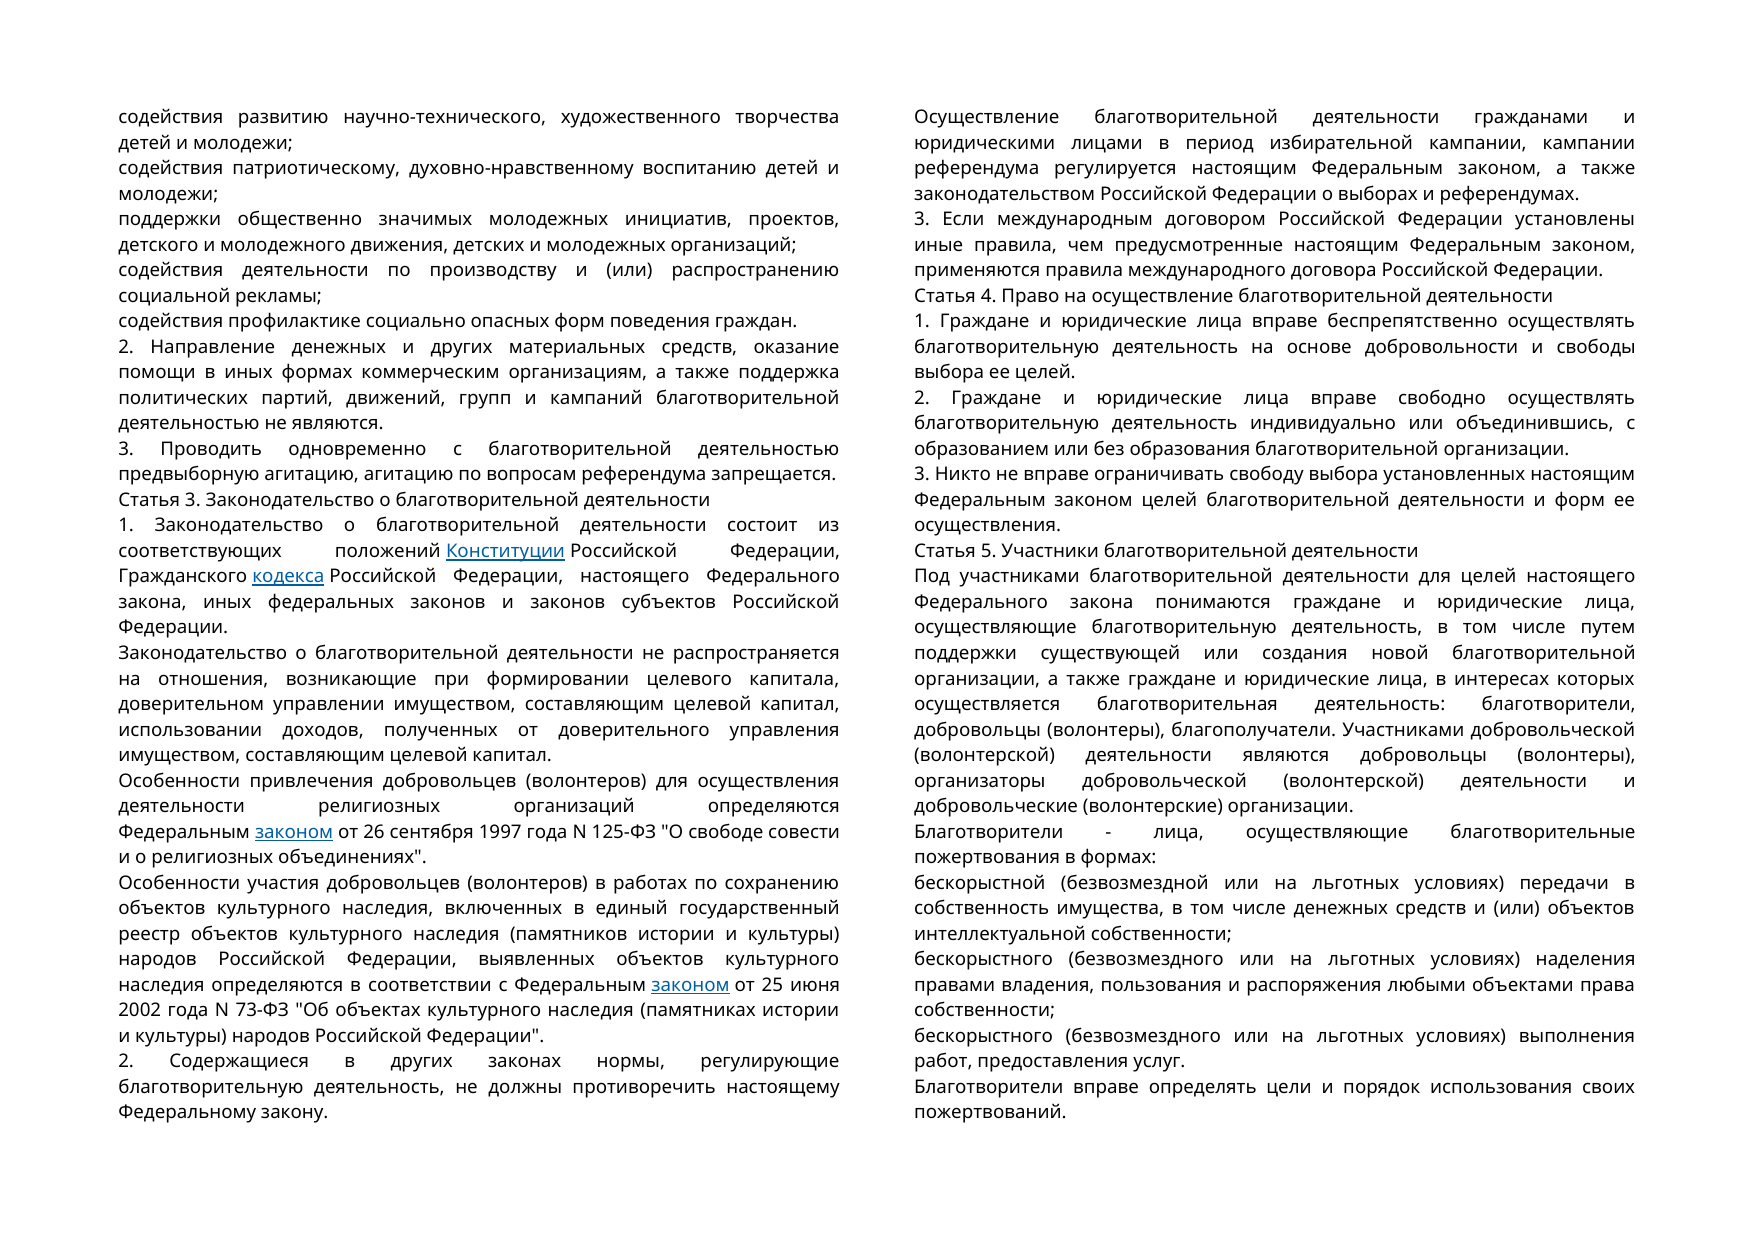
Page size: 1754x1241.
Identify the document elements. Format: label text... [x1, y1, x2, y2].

text 2. Содержащиеся в других законах нормы, регулирующие благотворительную деятельность, не должны противоречить настоящему Федеральному закону. [118, 1048, 840, 1124]
text поддержки общественно значимых молодежных инициатив, проектов, детского и молодежного движения, детских и молодежных организаций; [118, 206, 840, 257]
text Особенности привлечения добровольцев (волонтеров) для осуществления деятельности религиозных организаций определяются Федеральным законом от 26 сентября 1997 года N 125-ФЗ "О свободе совести и о религиозных объединениях". [118, 767, 840, 869]
text бескорыстного (безвозмездного или на льготных условиях) наделения правами владения, пользования и распоряжения любыми объектами права собственности; [914, 946, 1636, 1022]
text содействия деятельности по производству и (или) распространению социальной рекламы; [118, 257, 840, 308]
text 1. Законодательство о благотворительной деятельности состоит из соответствующих положений Конституции Российской Федерации, Гражданского кодекса Российской Федерации, настоящего Федерального закона, иных федеральных законов и законов субъектов Российской Федерации. [118, 512, 840, 639]
text 2. Граждане и юридические лица вправе свободно осуществлять благотворительную деятельность индивидуально или объединившись, с образованием или без образования благотворительной организации. [914, 384, 1636, 461]
text 3. Проводить одновременно с благотворительной деятельностью предвыборную агитацию, агитацию по вопросам референдума запрещается. [118, 435, 840, 486]
text содействия развитию научно-технического, художественного творчества детей и молодежи; [118, 103, 840, 154]
text Статья 3. Законодательство о благотворительной деятельности [118, 486, 840, 512]
text 2. Направление денежных и других материальных средств, оказание помощи в иных формах коммерческим организациям, а также поддержка политических партий, движений, групп и кампаний благотворительной деятельностью не являются. [118, 333, 840, 435]
text Благотворители вправе определять цели и порядок использования своих пожертвований. [914, 1073, 1636, 1124]
text Статья 5. Участники благотворительной деятельности [914, 537, 1636, 563]
text 1. Граждане и юридические лица вправе беспрепятственно осуществлять благотворительную деятельность на основе добровольности и свободы выбора ее целей. [914, 308, 1636, 384]
text Статья 4. Право на осуществление благотворительной деятельности [914, 282, 1636, 308]
text 3. Если международным договором Российской Федерации установлены иные правила, чем предусмотренные настоящим Федеральным законом, применяются правила международного договора Российской Федерации. [914, 206, 1636, 282]
text бескорыстного (безвозмездного или на льготных условиях) выполнения работ, предоставления услуг. [914, 1022, 1636, 1073]
text содействия профилактике социально опасных форм поведения граждан. [118, 308, 840, 333]
text Особенности участия добровольцев (волонтеров) в работах по сохранению объектов культурного наследия, включенных в единый государственный реестр объектов культурного наследия (памятников истории и культуры) народов Российской Федерации, выявленных объектов культурного наследия определяются в соответствии с Федеральным законом от 25 июня 2002 года N 73-ФЗ "Об объектах культурного наследия (памятниках истории и культуры) народов Российской Федерации". [118, 869, 840, 1048]
text Благотворители - лица, осуществляющие благотворительные пожертвования в формах: [914, 818, 1636, 869]
text Законодательство о благотворительной деятельности не распространяется на отношения, возникающие при формировании целевого капитала, доверительном управлении имуществом, составляющим целевой капитал, использовании доходов, полученных от доверительного управления имуществом, составляющим целевой капитал. [118, 639, 840, 767]
text Осуществление благотворительной деятельности гражданами и юридическими лицами в период избирательной кампании, кампании референдума регулируется настоящим Федеральным законом, а также законодательством Российской Федерации о выборах и референдумах. [914, 103, 1636, 206]
text бескорыстной (безвозмездной или на льготных условиях) передачи в собственность имущества, в том числе денежных средств и (или) объектов интеллектуальной собственности; [914, 869, 1636, 946]
text содействия патриотическому, духовно-нравственному воспитанию детей и молодежи; [118, 154, 840, 206]
text Под участниками благотворительной деятельности для целей настоящего Федерального закона понимаются граждане и юридические лица, осуществляющие благотворительную деятельность, в том числе путем поддержки существующей или создания новой благотворительной организации, а также граждане и юридические лица, в интересах которых осуществляется благотворительная деятельность: благотворители, добровольцы (волонтеры), благополучатели. Участниками добровольческой (волонтерской) деятельности являются добровольцы (волонтеры), организаторы добровольческой (волонтерской) деятельности и добровольческие (волонтерские) организации. [914, 563, 1636, 818]
text 3. Никто не вправе ограничивать свободу выбора установленных настоящим Федеральным законом целей благотворительной деятельности и форм ее осуществления. [914, 461, 1636, 537]
